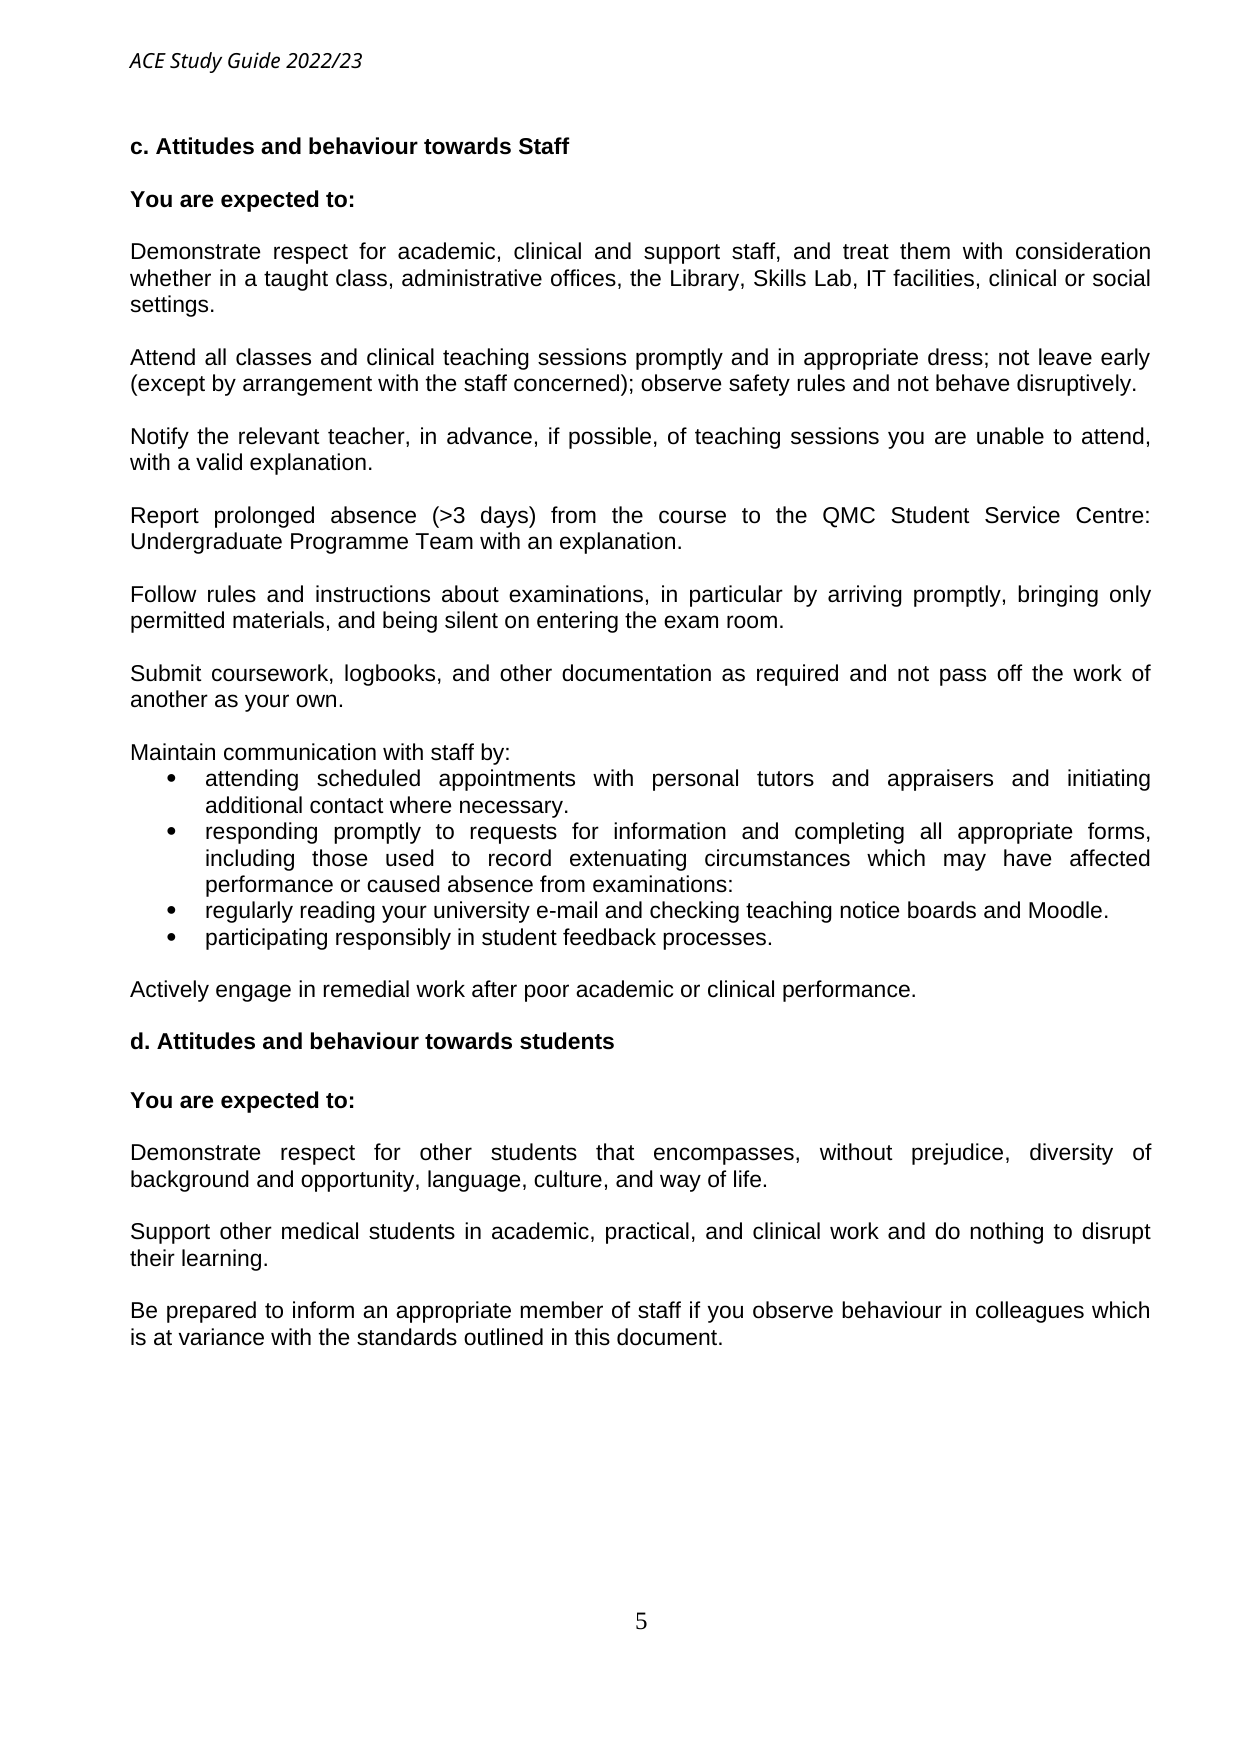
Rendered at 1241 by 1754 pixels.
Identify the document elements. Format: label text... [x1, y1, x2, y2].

text Demonstrate respect for other students that encompasses, without prejudice, diversity of background and opportunity, language, culture, and way of life. [130, 1139, 1152, 1192]
text Maintain communication with staff by: [130, 739, 1152, 765]
text Demonstrate respect for academic, clinical and support staff, and treat them with consideration whether in a taught class, administrative offices, the Library, Skills Lab, IT facilities, clinical or social settings. [130, 238, 1152, 317]
text Report prolonged absence (>3 days) from the course to the QMC Student Service Centre: Undergraduate Programme Team with an explanation. [130, 502, 1152, 554]
text Be prepared to inform an appropriate member of staff if you observe behaviour in colleagues which is at variance with the standards outlined in this document. [130, 1297, 1152, 1350]
text You are expected to: [130, 1087, 1152, 1113]
list attending scheduled appointments with personal tutors and appraisers and initiating additional contact where necessary. [167, 765, 1152, 818]
text Actively engage in remedial work after poor academic or clinical performance. [130, 976, 1152, 1003]
text d. Attitudes and behaviour towards students [130, 1028, 1152, 1054]
text Support other medical students in academic, practical, and clinical work and do nothing to disrupt their learning. [130, 1218, 1152, 1271]
list responding promptly to requests for information and completing all appropriate forms, including those used to record extenuating circumstances which may have affected performance or caused absence from examinations: [167, 818, 1152, 897]
text Notify the relevant teacher, in advance, if possible, of teaching sessions you are unable to attend, with a valid explanation. [130, 423, 1152, 476]
text Follow rules and instructions about examinations, in particular by arriving promptly, bringing only permitted materials, and being silent on entering the exam room. [130, 581, 1152, 634]
list participating responsibly in student feedback processes. [167, 923, 1152, 950]
list regularly reading your university e-mail and checking teaching notice boards and Moodle. [167, 897, 1152, 923]
text Submit coursework, logbooks, and other documentation as required and not pass off the work of another as your own. [130, 660, 1152, 713]
text Attend all classes and clinical teaching sessions promptly and in appropriate dress; not leave early (except by arrangement with the staff concerned); observe safety rules and not behave disruptively. [130, 344, 1152, 396]
text c. Attitudes and behaviour towards Staff [130, 133, 1152, 159]
text You are expected to: [130, 186, 1152, 212]
